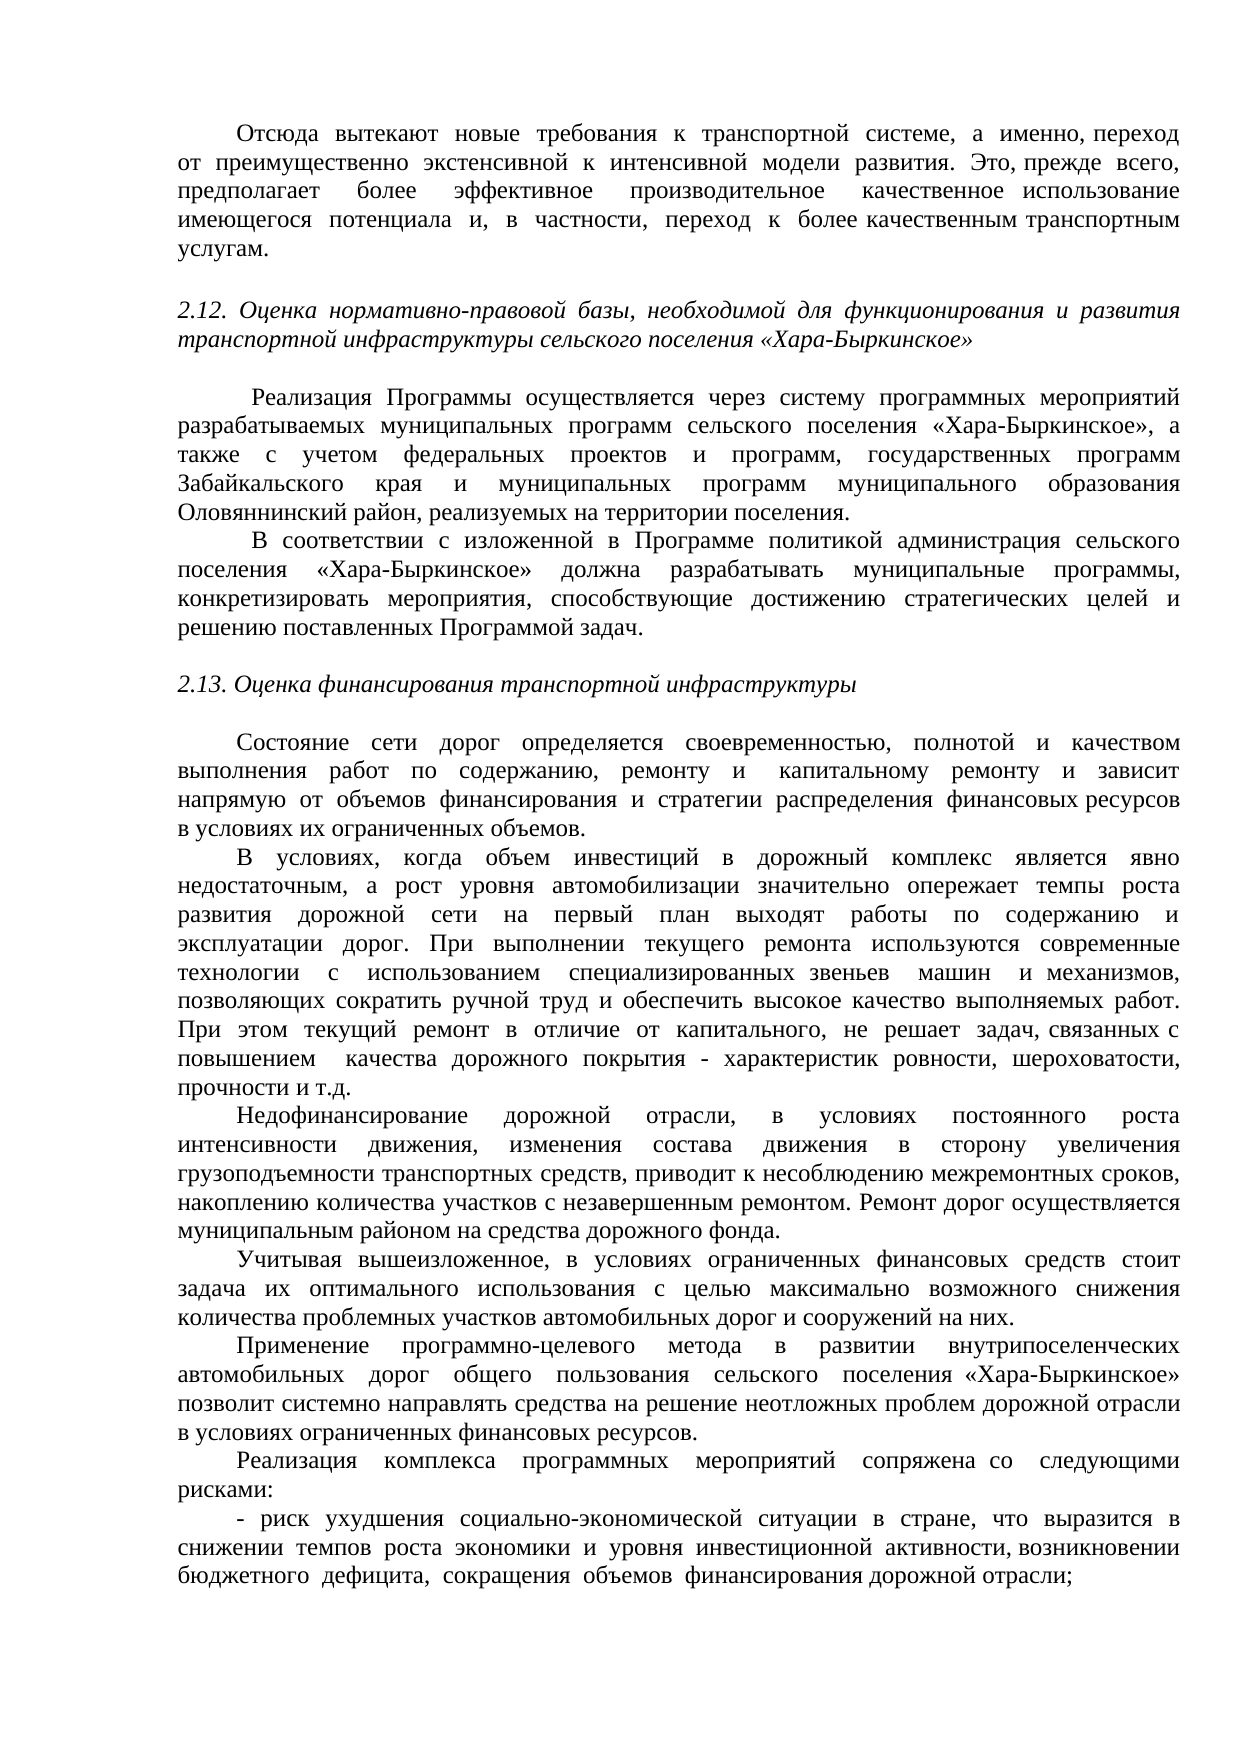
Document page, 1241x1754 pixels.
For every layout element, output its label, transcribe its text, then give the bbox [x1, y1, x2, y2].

text В соответствии с изложенной в Программе политикой администрация сельского поселения «Хара-Быркинское» должна разрабатывать муниципальные программы, конкретизировать мероприятия, способствующие достижению стратегических целей и решению поставленных Программой задач. [177, 525, 1181, 640]
text Реализация комплекса программных мероприятий сопряжена со следующими рисками: [177, 1445, 1181, 1503]
text 2.12. Оценка нормативно-правовой базы, необходимой для функционирования и развития транспортной инфраструктуры сельского поселения «Хара-Быркинское» [177, 295, 1181, 353]
text 2.13. Оценка финансирования транспортной инфраструктуры [177, 669, 1181, 698]
text Применение программно-целевого метода в развитии внутрипоселенческих автомобильных дорог общего пользования сельского поселения «Хара-Быркинское» позволит системно направлять средства на решение неотложных проблем дорожной отрасли в условиях ограниченных финансовых ресурсов. [177, 1330, 1181, 1445]
text Состояние сети дорог определяется своевременностью, полнотой и качеством выполнения работ по содержанию, ремонту и капитальному ремонту и зависит напрямую от объемов финансирования и стратегии распределения финансовых ресурсов в условиях их ограниченных объемов. [177, 727, 1181, 842]
text - риск ухудшения социально-экономической ситуации в стране, что выразится в снижении темпов роста экономики и уровня инвестиционной активности, возникновении бюджетного дефицита, сокращения объемов финансирования дорожной отрасли; [177, 1503, 1181, 1589]
text Недофинансирование дорожной отрасли, в условиях постоянного роста интенсивности движения, изменения состава движения в сторону увеличения грузоподъемности транспортных средств, приводит к несоблюдению межремонтных сроков, накоплению количества участков с незавершенным ремонтом. Ремонт дорог осуществляется муниципальным районом на средства дорожного фонда. [177, 1100, 1181, 1244]
text Учитывая вышеизложенное, в условиях ограниченных финансовых средств стоит задача их оптимального использования с целью максимально возможного снижения количества проблемных участков автомобильных дорог и сооружений на них. [177, 1244, 1181, 1330]
text Отсюда вытекают новые требования к транспортной системе, а именно, переход от преимущественно экстенсивной к интенсивной модели развития. Это, прежде всего, предполагает более эффективное производительное качественное использование имеющегося потенциала и, в частности, переход к более качественным транспортным услугам. [177, 118, 1181, 262]
text В условиях, когда объем инвестиций в дорожный комплекс является явно недостаточным, а рост уровня автомобилизации значительно опережает темпы роста развития дорожной сети на первый план выходят работы по содержанию и эксплуатации дорог. При выполнении текущего ремонта используются современные технологии с использованием специализированных звеньев машин и механизмов, позволяющих сократить ручной труд и обеспечить высокое качество выполняемых работ. При этом текущий ремонт в отличие от капитального, не решает задач, связанных с повышением качества дорожного покрытия - характеристик ровности, шероховатости, прочности и т.д. [177, 842, 1181, 1100]
text Реализация Программы осуществляется через систему программных мероприятий разрабатываемых муниципальных программ сельского поселения «Хара-Быркинское», а также с учетом федеральных проектов и программ, государственных программ Забайкальского края и муниципальных программ муниципального образования Оловяннинский район, реализуемых на территории поселения. [177, 382, 1181, 525]
